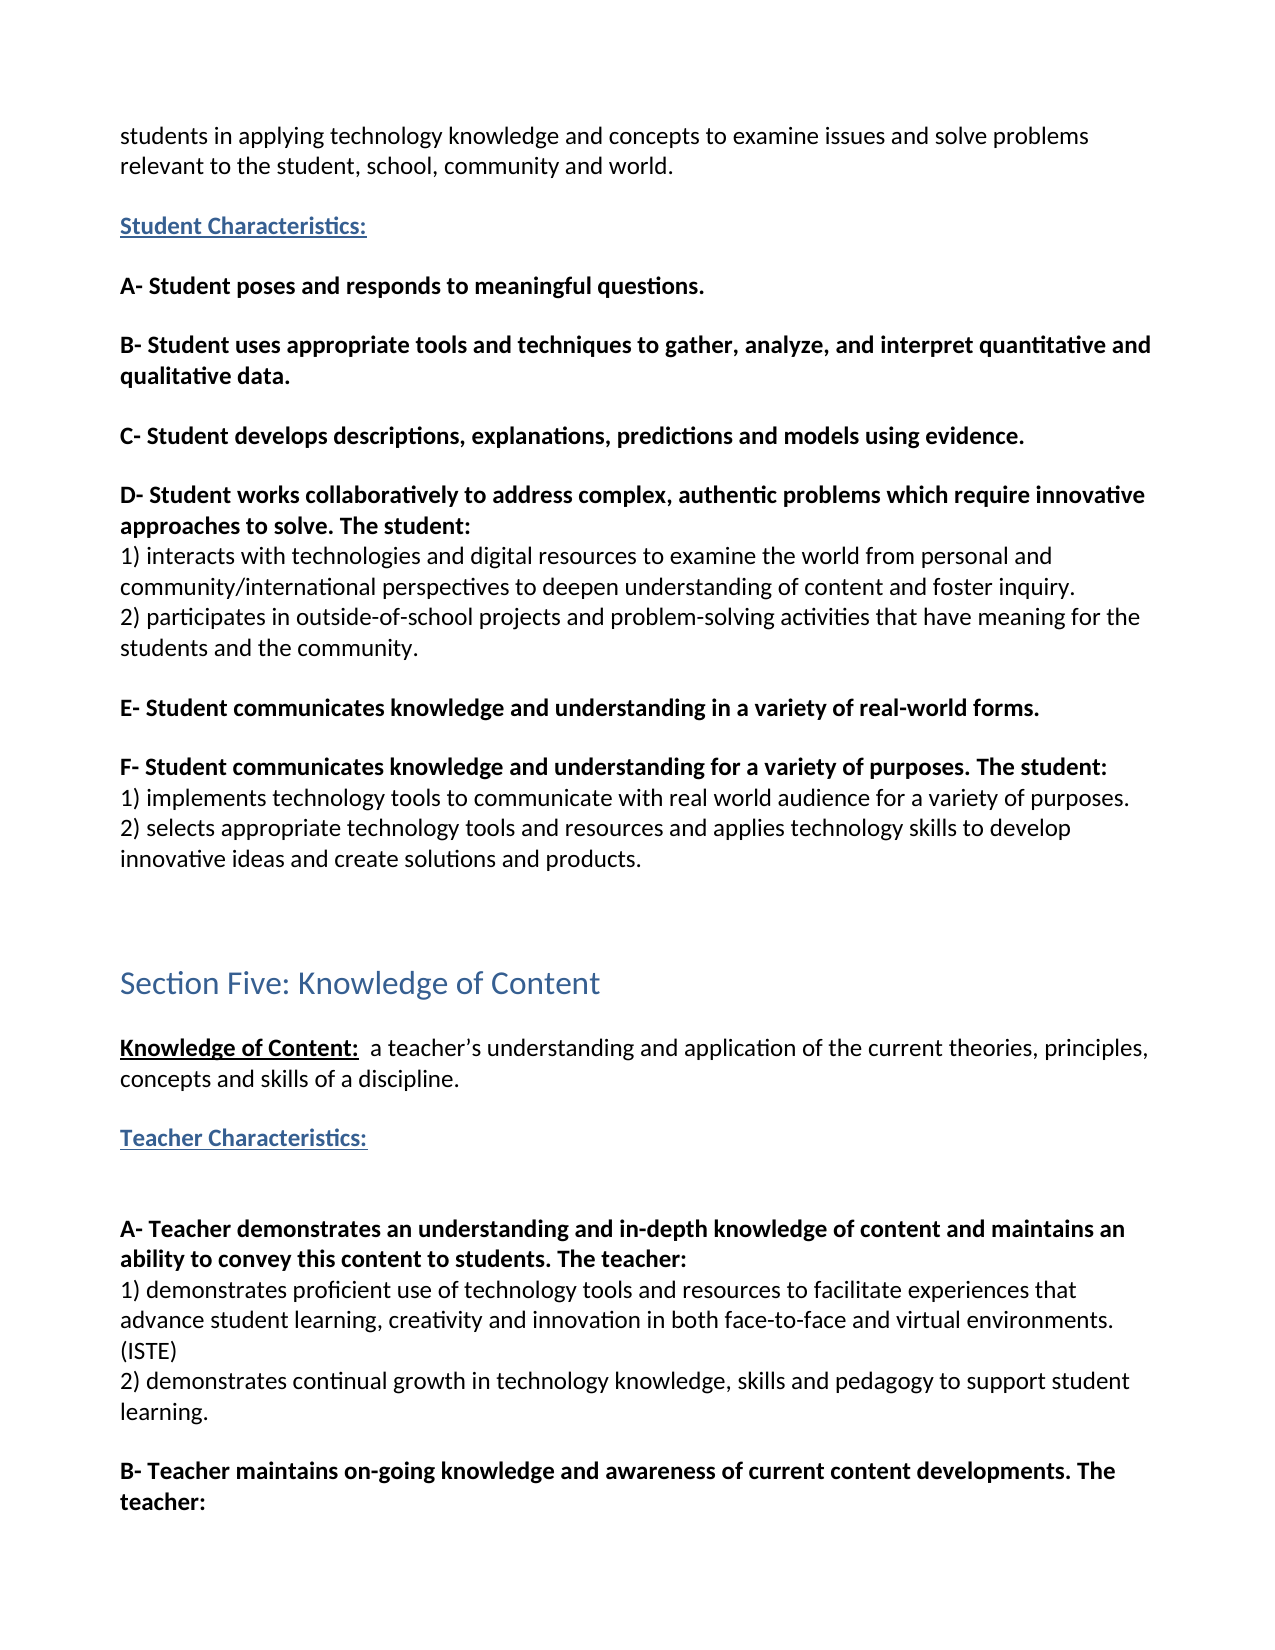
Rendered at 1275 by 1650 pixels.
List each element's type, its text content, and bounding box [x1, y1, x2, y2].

subtitle Teacher Characteristics: [120, 1122, 1155, 1153]
text D- Student works collaboratively to address complex, authentic problems which require innovative approaches to solve. The student: 1) interacts with technologies and digital resources to examine the world from personal and community/international perspectives to deepen understanding of content and foster inquiry. 2) participates in outside-of-school projects and problem-solving activities that have meaning for the students and the community. [120, 479, 1155, 663]
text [120, 120, 1155, 181]
subtitle Student Characteristics: [120, 210, 1155, 241]
text B- Student uses appropriate tools and techniques to gather, analyze, and interpret quantitative and qualitative data. [120, 329, 1155, 391]
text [120, 1456, 1155, 1517]
text E- Student communicates knowledge and understanding in a variety of real-world forms. [120, 692, 1155, 722]
text A- Teacher demonstrates an understanding and in-depth knowledge of content and maintains an ability to convey this content to students. The teacher: 1) demonstrates proficient use of technology tools and resources to facilitate experiences that advance student learning, creativity and innovation in both face-to-face and virtual environments. (ISTE) 2) demonstrates continual growth in technology knowledge, skills and pedagogy to support student learning. [120, 1182, 1155, 1426]
text Knowledge of Content: a teacher’s understanding and application of the current theories, principles, concepts and skills of a discipline. [120, 1032, 1155, 1093]
text C- Student develops descriptions, explanations, predictions and models using evidence. [120, 420, 1155, 450]
text A- Student poses and responds to meaningful questions. [120, 270, 1155, 300]
text F- Student communicates knowledge and understanding for a variety of purposes. The student: 1) implements technology tools to communicate with real world audience for a variety of purposes. 2) selects appropriate technology tools and resources and applies technology skills to develop innovative ideas and create solutions and products. [120, 751, 1155, 873]
subtitle Section Five: Knowledge of Content [120, 962, 1155, 1003]
